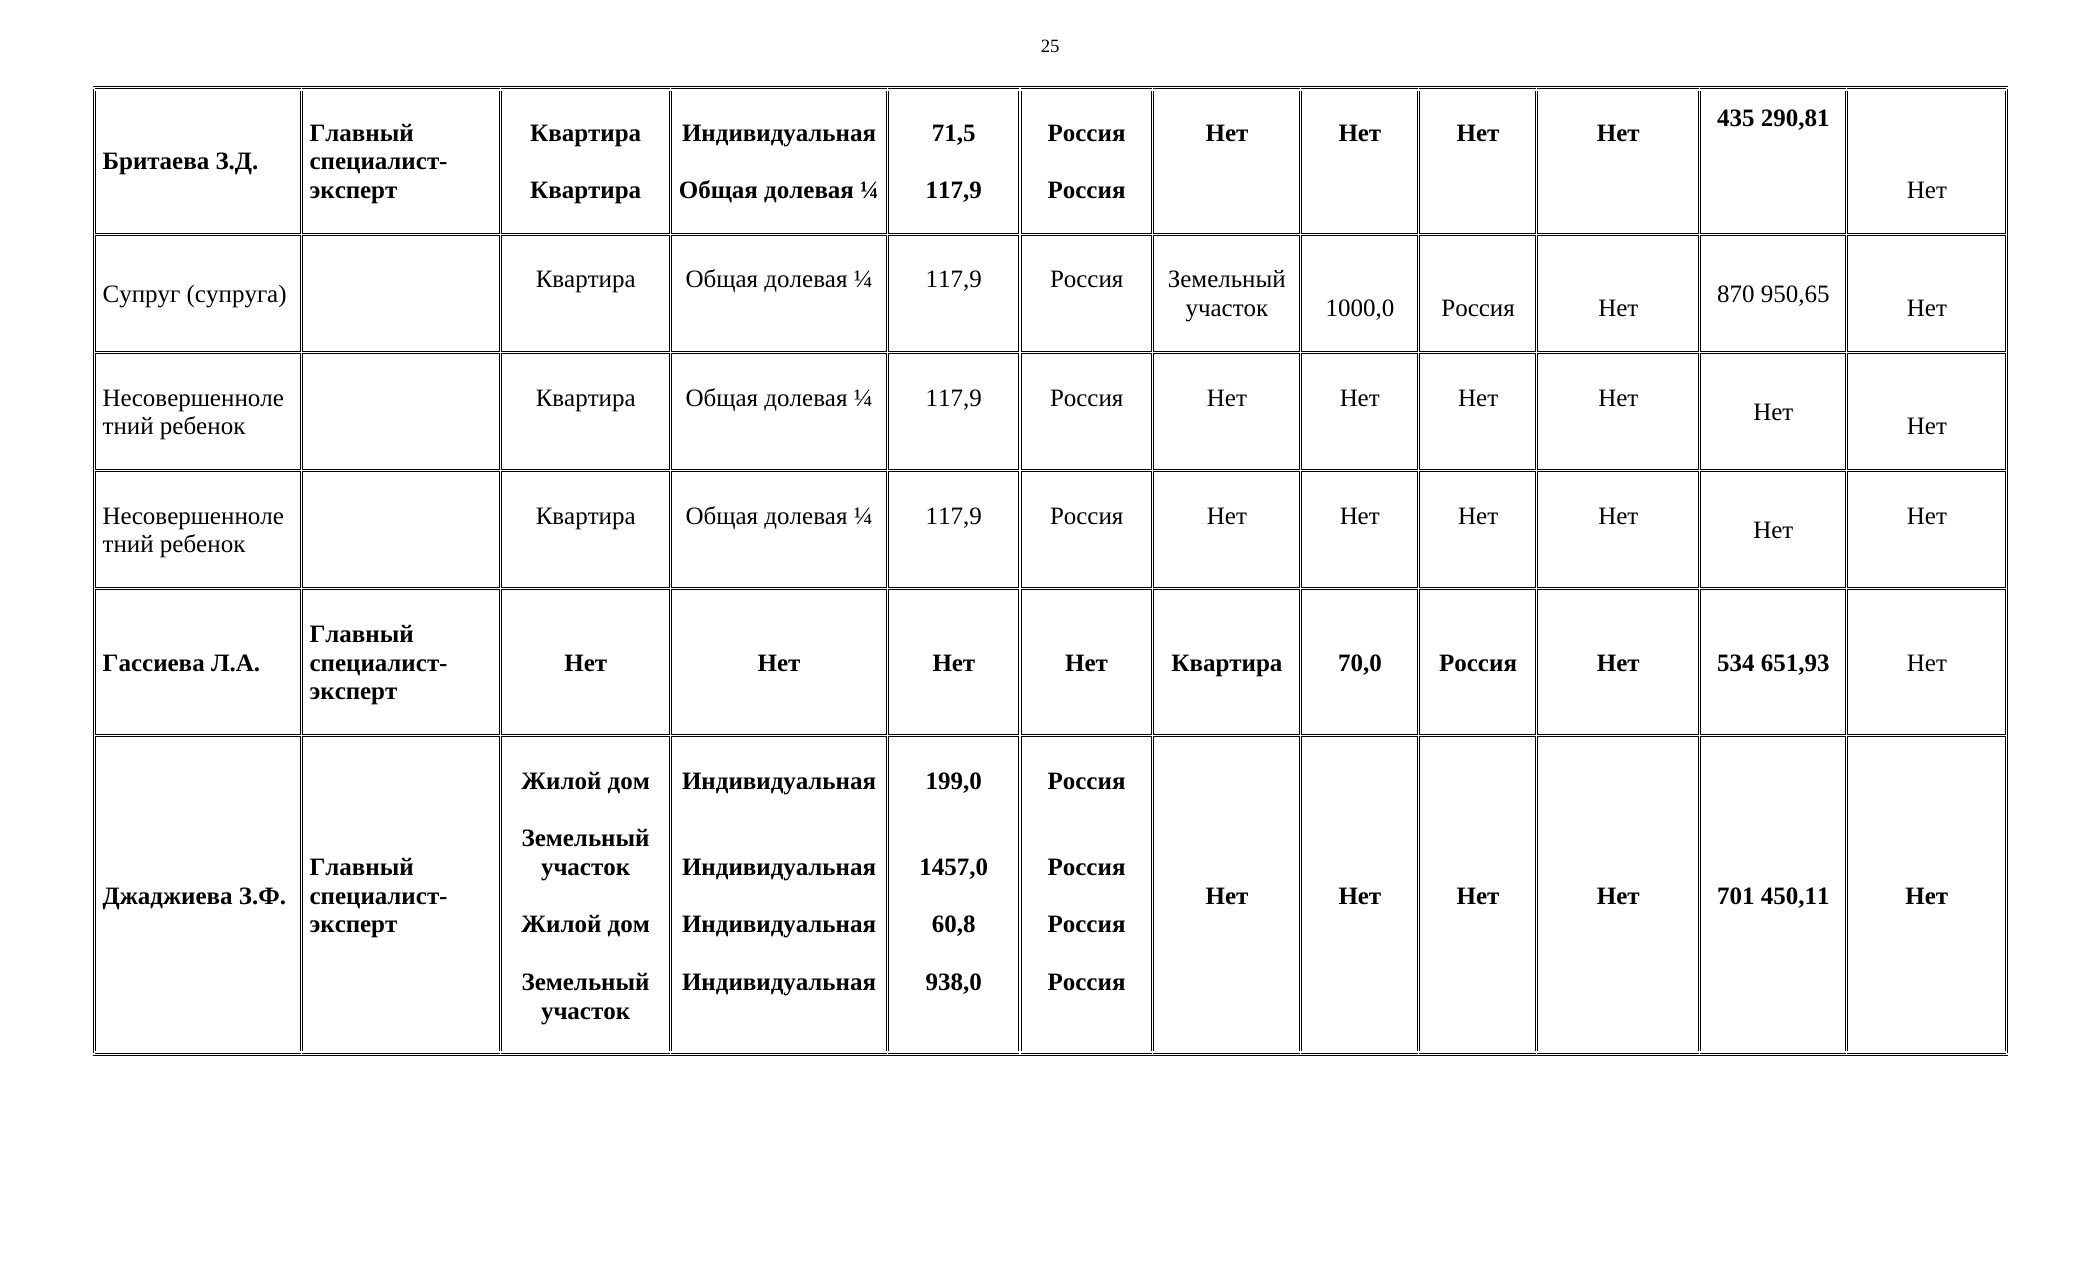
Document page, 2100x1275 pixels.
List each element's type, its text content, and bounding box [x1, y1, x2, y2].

table_cell Нет [1420, 354, 1535, 469]
table_cell Земельный участок [1154, 236, 1299, 351]
table_cell [303, 472, 499, 587]
table_cell Гассиева Л.А. [96, 590, 300, 734]
table_cell 70,0 [1302, 590, 1417, 734]
table_cell Несовершеннолетний ребенок [96, 472, 300, 587]
table_cell Джаджиева З.Ф. [95, 734, 302, 1053]
table_cell Нет [1848, 590, 2005, 734]
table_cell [302, 737, 500, 1053]
table_cell Нет [1848, 472, 2005, 587]
table_cell Нет [1022, 590, 1151, 734]
table_cell Бритаева З.Д. [95, 87, 302, 233]
table_cell Нет [1701, 472, 1845, 587]
table_cell Нет [502, 590, 669, 734]
table_cell 117,9 [889, 472, 1018, 587]
table_cell Нет [1848, 236, 2005, 351]
table_cell Россия Россия [1020, 87, 1153, 233]
table_cell Нет [1848, 354, 2005, 469]
table_cell Нет [1701, 354, 1845, 469]
table_cell [303, 236, 499, 351]
table_cell Квартира Квартира [500, 87, 671, 233]
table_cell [302, 89, 500, 233]
table_cell Россия [1022, 236, 1151, 351]
table_cell Индивидуальная Общая долевая ¼ [671, 89, 887, 233]
table_cell Россия Россия Россия Россия [1020, 734, 1153, 1053]
table_cell Нет [1153, 734, 1301, 1053]
table_cell Россия [1022, 472, 1151, 587]
table_cell Квартира [502, 236, 669, 351]
table_cell Несовершеннолетний ребенок [96, 354, 300, 469]
table_cell Квартира [1154, 590, 1299, 734]
table_cell Россия [1420, 590, 1535, 734]
table_cell Нет [1302, 472, 1417, 587]
table_cell Жилой дом Земельный участок Жилой дом Земельный участок [500, 734, 671, 1053]
table_cell Квартира [502, 354, 669, 469]
table_cell 435 290,81 [1699, 87, 1847, 233]
table_cell 534 651,93 [1701, 590, 1845, 734]
table_cell Россия [1420, 236, 1535, 351]
table_cell Общая долевая ¼ [672, 236, 886, 351]
table_cell Общая долевая ¼ [672, 354, 886, 469]
table_cell Нет [1154, 354, 1299, 469]
table_cell Нет [1153, 87, 1301, 233]
table_cell Нет [889, 590, 1018, 734]
table_cell Нет [1419, 87, 1537, 233]
table_cell Супруг (супруга) [96, 236, 300, 351]
table_cell 870 950,65 [1701, 236, 1845, 351]
table_cell 1000,0 [1302, 236, 1417, 351]
table_cell Нет [1419, 734, 1537, 1053]
table_cell Нет [1537, 89, 1699, 233]
table_cell Нет [1301, 734, 1419, 1053]
table_cell Нет [672, 590, 886, 734]
table_cell Нет [1302, 354, 1417, 469]
table_cell Нет [1154, 472, 1299, 587]
table_cell Нет [1301, 87, 1419, 233]
table_cell Нет [1847, 737, 2006, 1053]
table_cell Квартира [502, 472, 669, 587]
table_cell 117,9 [889, 354, 1018, 469]
table_cell 199,0 1457,0 60,8 938,0 [887, 734, 1020, 1053]
table_cell [303, 354, 499, 469]
table_cell Россия [1022, 354, 1151, 469]
table_cell Нет [1538, 354, 1698, 469]
table_cell Нет [1538, 472, 1698, 587]
table_cell Главный специалист-эксперт [303, 590, 499, 734]
table_cell 71,5 117,9 [887, 87, 1020, 233]
table_cell 701 450,11 [1699, 734, 1847, 1053]
table_cell 117,9 [889, 236, 1018, 351]
table_cell Индивидуальная Индивидуальная Индивидуальная Индивидуальная [671, 737, 887, 1053]
table_cell Нет [1420, 472, 1535, 587]
table_cell Нет [1538, 590, 1698, 734]
table_cell Общая долевая ¼ [672, 472, 886, 587]
table_cell Нет [1847, 89, 2006, 233]
table_cell Нет [1537, 737, 1699, 1053]
table_cell Нет [1538, 236, 1698, 351]
